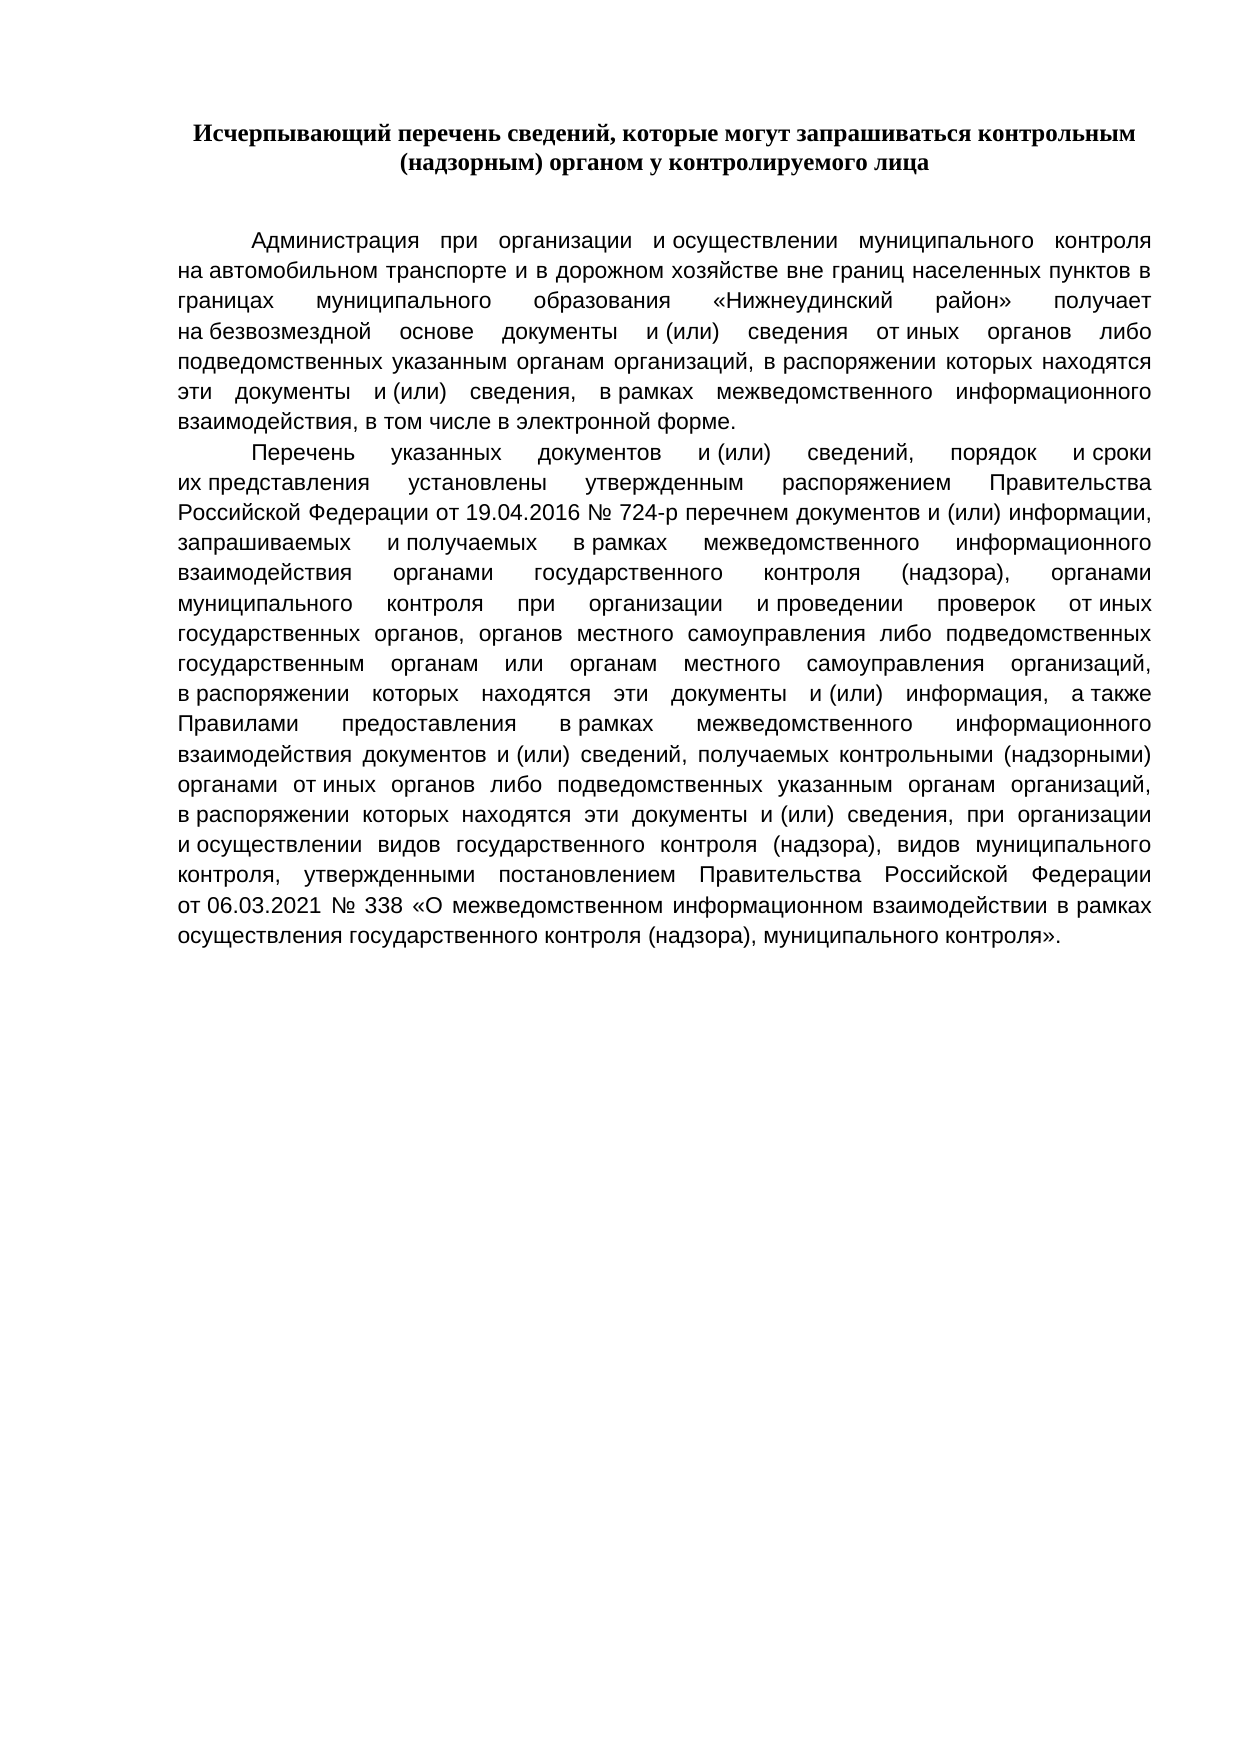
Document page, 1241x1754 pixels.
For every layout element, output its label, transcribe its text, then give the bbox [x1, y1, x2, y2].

text Исчерпывающий перечень сведений, которые могут запрашиваться контрольным (надзорным) органом у контролируемого лица [177, 118, 1152, 176]
table_header [177, 204, 1188, 973]
